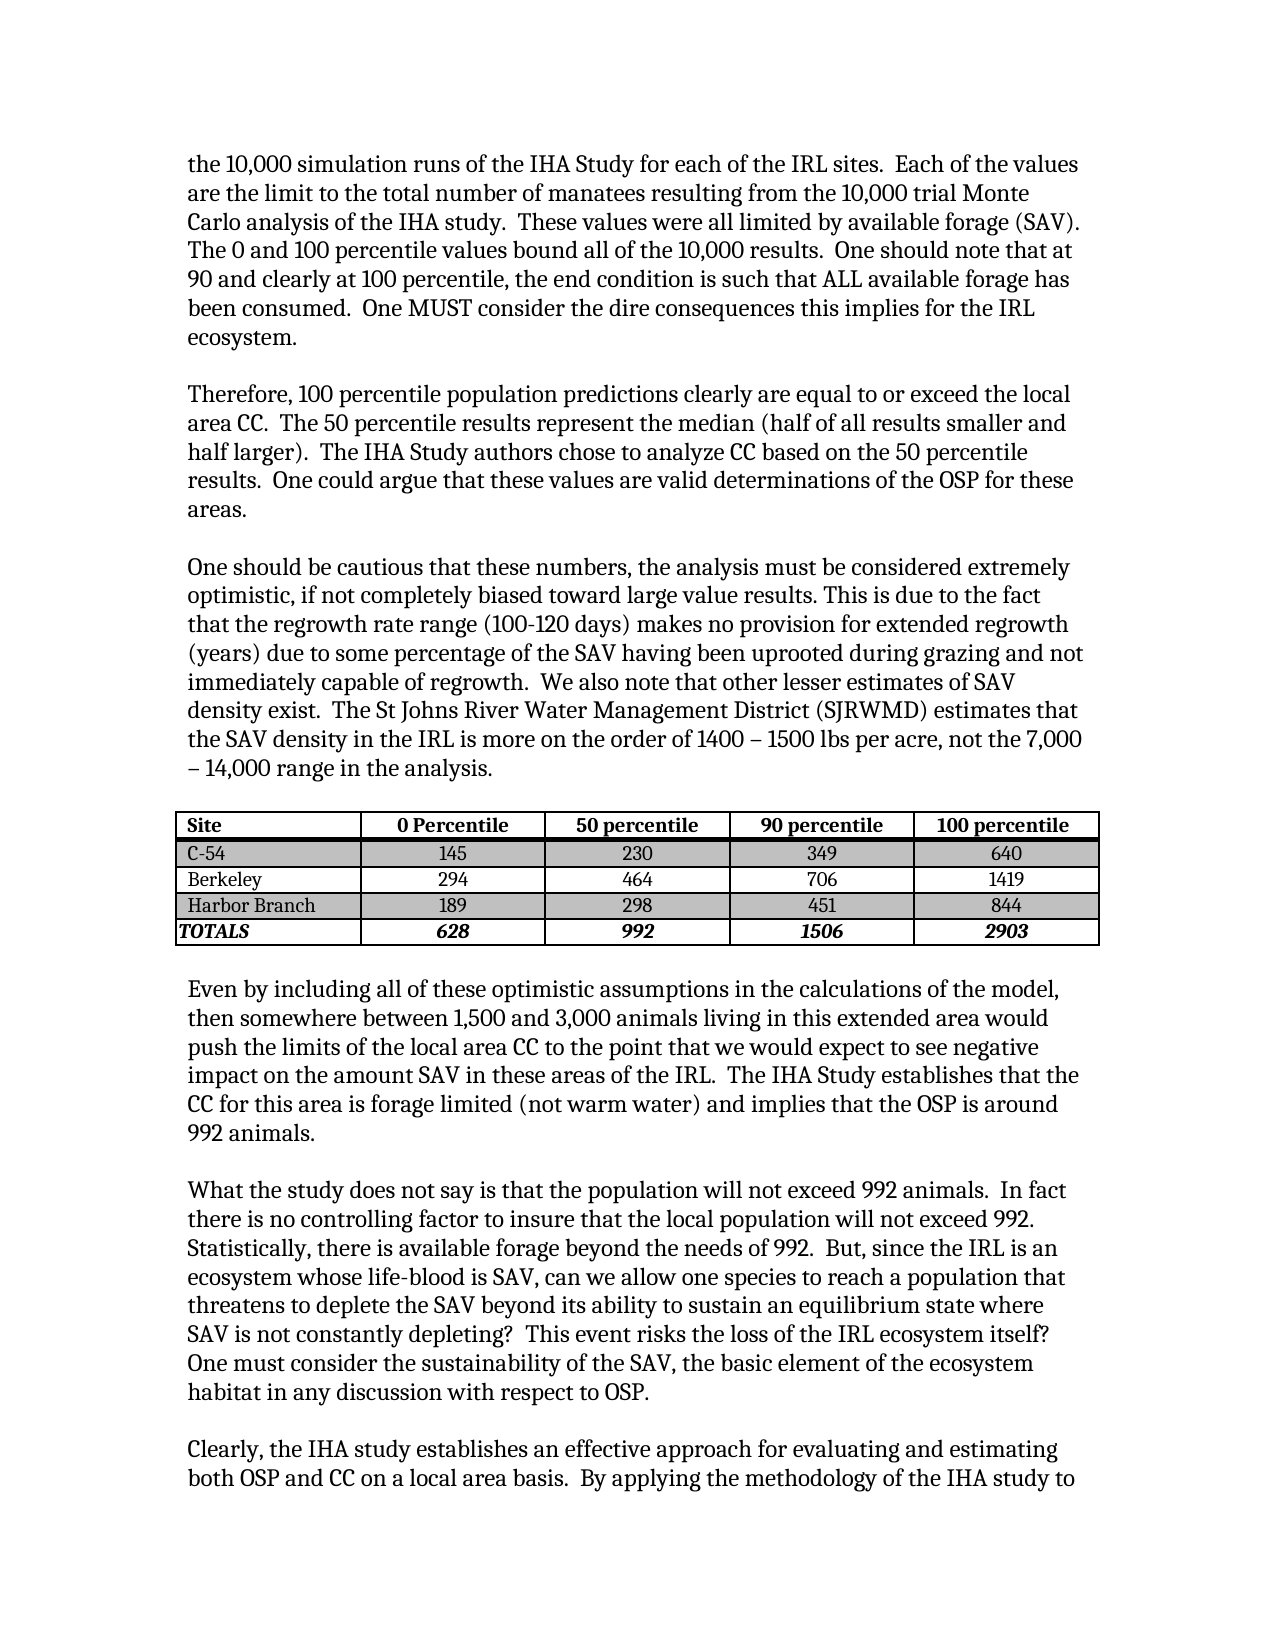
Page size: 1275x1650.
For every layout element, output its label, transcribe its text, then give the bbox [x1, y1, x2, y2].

table_cell 1506 [731, 920, 913, 944]
table_cell 230 [546, 842, 729, 866]
text Even by including all of these optimistic assumptions in the calculations of the model, then somewhere between 1,500 and 3,000 animals living in this extended area would push the limits of the local area CC to the point that we would expect to see negative impact on the amount SAV in these areas of the IRL. The IHA Study establishes that the CC for this area is forage limited (not warm water) and implies that the OSP is around 992 animals. [187, 975, 1087, 1147]
table_header Site [177, 813, 360, 837]
table_header 50 percentile [546, 813, 729, 837]
table_cell 349 [731, 842, 913, 866]
table_cell 844 [915, 894, 1098, 918]
table_cell TOTALS [177, 920, 360, 944]
table_cell Berkeley [177, 868, 360, 892]
text What the study does not say is that the population will not exceed 992 animals. In fact there is no controlling factor to insure that the local population will not exceed 992. Statistically, there is available forage beyond the needs of 992. But, since the IRL is an ecosystem whose life-blood is SAV, can we allow one species to reach a population that threatens to deplete the SAV beyond its ability to sustain an equilibrium state where SAV is not constantly depleting? This event risks the loss of the IRL ecosystem itself? One must consider the sustainability of the SAV, the basic element of the ecosystem habitat in any discussion with respect to OSP. [187, 1176, 1087, 1406]
table_cell 1419 [915, 868, 1098, 892]
table_cell 294 [362, 868, 544, 892]
table_cell Harbor Branch [177, 894, 360, 918]
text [187, 1435, 1087, 1492]
table_cell 640 [915, 842, 1098, 866]
text One should be cautious that these numbers, the analysis must be considered extremely optimistic, if not completely biased toward large value results. This is due to the fact that the regrowth rate range (100-120 days) makes no provision for extended regrowth (years) due to some percentage of the SAV having been uprooted during grazing and not immediately capable of regrowth. We also note that other lesser estimates of SAV density exist. The St Johns River Water Management District (SJRWMD) estimates that the SAV density in the IRL is more on the order of 1400 – 1500 lbs per acre, not the 7,000 – 14,000 range in the analysis. [187, 552, 1087, 782]
table_cell 298 [546, 894, 729, 918]
table_cell 628 [362, 920, 544, 944]
table_cell 706 [731, 868, 913, 892]
table_cell 189 [362, 894, 544, 918]
table_cell 2903 [915, 920, 1098, 944]
table_cell 145 [362, 842, 544, 866]
table_cell 992 [546, 920, 729, 944]
text Therefore, 100 percentile population predictions clearly are equal to or exceed the local area CC. The 50 percentile results represent the median (half of all results smaller and half larger). The IHA Study authors chose to analyze CC based on the 50 percentile results. One could argue that these values are valid determinations of the OSP for these areas. [187, 380, 1087, 524]
table_cell 464 [546, 868, 729, 892]
table_cell 451 [731, 894, 913, 918]
table_header 100 percentile [915, 813, 1098, 837]
table_header 0 Percentile [362, 813, 544, 837]
table_cell C-54 [177, 842, 360, 866]
table_header 90 percentile [731, 813, 913, 837]
